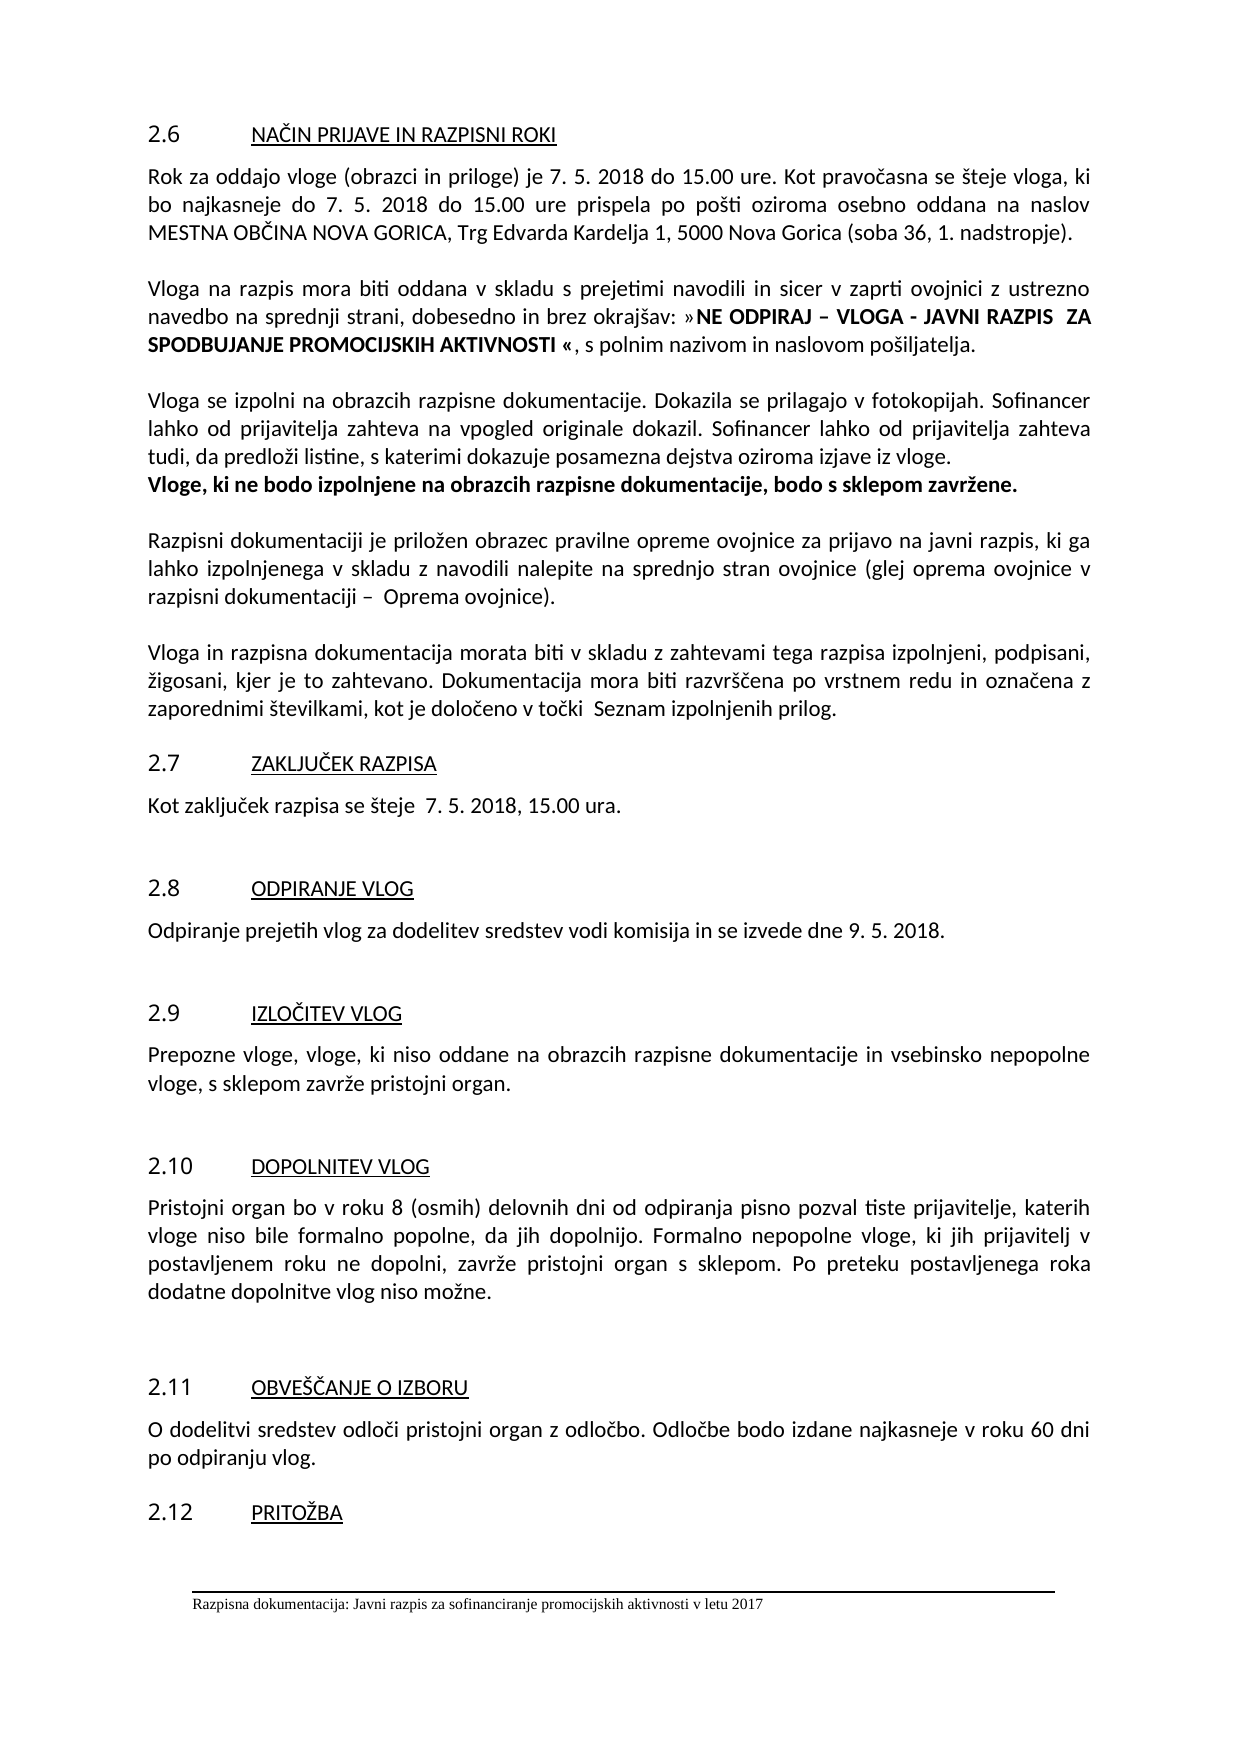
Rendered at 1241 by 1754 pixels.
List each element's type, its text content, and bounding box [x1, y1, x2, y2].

text Odpiranje prejetih vlog za dodelitev sredstev vodi komisija in se izvede dne 9. 5. 2018. [148, 916, 1092, 944]
subtitle PRITOŽBA [148, 1496, 1092, 1527]
subtitle DOPOLNITEV VLOG [148, 1150, 1092, 1181]
text Vloga na razpis mora biti oddana v skladu s prejetimi navodili in sicer v zaprti ovojnici z ustrezno navedbo na sprednji strani, dobesedno in brez okrajšav: »NE ODPIRAJ – VLOGA - JAVNI RAZPIS ZA SPODBUJANJE PROMOCIJSKIH AKTIVNOSTI «, s polnim nazivom in naslovom pošiljatelja. [148, 274, 1092, 358]
text Razpisni dokumentaciji je priložen obrazec pravilne opreme ovojnice za prijavo na javni razpis, ki ga lahko izpolnjenega v skladu z navodili nalepite na sprednjo stran ovojnice (glej oprema ovojnice v razpisni dokumentaciji – Oprema ovojnice). [148, 526, 1092, 610]
text O dodelitvi sredstev odloči pristojni organ z odločbo. Odločbe bodo izdane najkasneje v roku 60 dni po odpiranju vlog. [148, 1415, 1092, 1471]
subtitle IZLOČITEV VLOG [148, 997, 1092, 1028]
text Vloga in razpisna dokumentacija morata biti v skladu z zahtevami tega razpisa izpolnjeni, podpisani, žigosani, kjer je to zahtevano. Dokumentacija mora biti razvrščena po vrstnem redu in označena z zaporednimi številkami, kot je določeno v točki Seznam izpolnjenih prilog. [148, 638, 1092, 722]
text Vloga se izpolni na obrazcih razpisne dokumentacije. Dokazila se prilagajo v fotokopijah. Sofinancer lahko od prijavitelja zahteva na vpogled originale dokazil. Sofinancer lahko od prijavitelja zahteva tudi, da predloži listine, s katerimi dokazuje posamezna dejstva oziroma izjave iz vloge. [148, 386, 1092, 470]
subtitle OBVEŠČANJE O IZBORU [148, 1371, 1092, 1402]
text Kot zaključek razpisa se šteje 7. 5. 2018, 15.00 ura. [148, 791, 1092, 819]
text Pristojni organ bo v roku 8 (osmih) delovnih dni od odpiranja pisno pozval tiste prijavitelje, katerih vloge niso bile formalno popolne, da jih dopolnijo. Formalno nepopolne vloge, ki jih prijavitelj v postavljenem roku ne dopolni, zavrže pristojni organ s sklepom. Po preteku postavljenega roka dodatne dopolnitve vlog niso možne. [148, 1193, 1092, 1306]
subtitle ZAKLJUČEK RAZPISA [148, 747, 1092, 778]
text Prepozne vloge, vloge, ki niso oddane na obrazcih razpisne dokumentacije in vsebinsko nepopolne vloge, s sklepom zavrže pristojni organ. [148, 1041, 1092, 1097]
subtitle ODPIRANJE VLOG [148, 872, 1092, 903]
text Rok za oddajo vloge (obrazci in priloge) je 7. 5. 2018 do 15.00 ure. Kot pravočasna se šteje vloga, ki bo najkasneje do 7. 5. 2018 do 15.00 ure prispela po pošti oziroma osebno oddana na naslov MESTNA OBČINA NOVA GORICA, Trg Edvarda Kardelja 1, 5000 Nova Gorica (soba 36, 1. nadstropje). [148, 162, 1092, 246]
text Vloge, ki ne bodo izpolnjene na obrazcih razpisne dokumentacije, bodo s sklepom zavržene. [148, 470, 1092, 498]
subtitle NAČIN PRIJAVE IN RAZPISNI ROKI [148, 118, 1092, 149]
